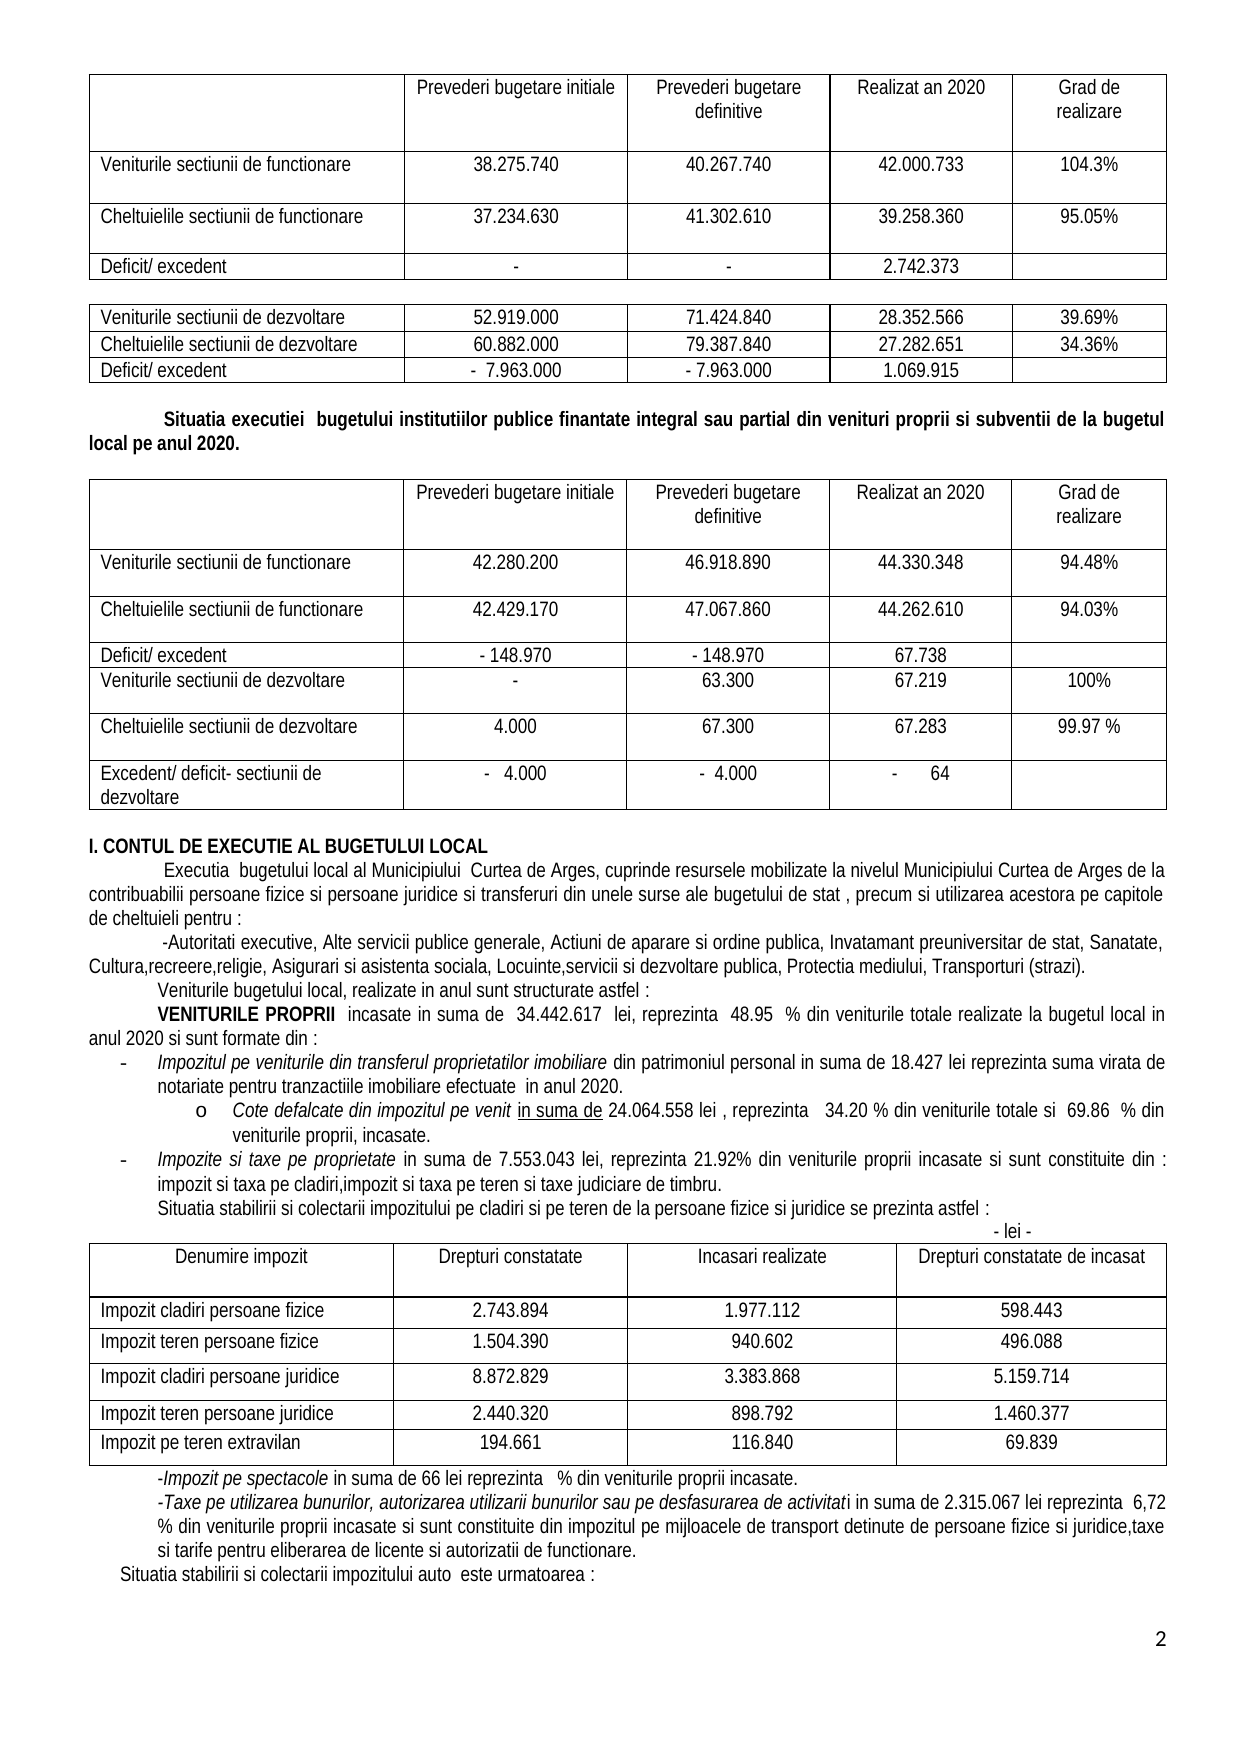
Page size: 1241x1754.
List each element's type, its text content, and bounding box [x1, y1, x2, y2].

table_cell - [405, 254, 627, 279]
table_cell 2.440.320 [394, 1401, 627, 1429]
table_cell 1.504.390 [394, 1329, 627, 1363]
table_header Grad de realizare [1013, 75, 1166, 151]
table_cell 2.742.373 [831, 254, 1012, 279]
text -Autoritati executive, Alte servicii publice generale, Actiuni de aparare si ordine publica, Invatamant preuniversitar de stat, Sanatate, Cultura,recreere,religie, Asigurari si asistenta sociala, Locuinte,servicii si dezvoltare publica, Protectia mediului, Transporturi (strazi). [89, 930, 1167, 978]
list Impozitul pe veniturile din transferul proprietatilor imobiliare din patrimoniul personal in suma de 18.427 lei reprezinta suma virata de notariate pentru tranzactiile imobiliare efectuate in anul 2020. [120, 1050, 1167, 1098]
table_cell Cheltuielile sectiunii de dezvoltare [90, 714, 403, 760]
table_header Prevederi bugetare initiale [405, 75, 627, 151]
table_cell 69.839 [897, 1430, 1166, 1465]
table_header Drepturi constatate [394, 1244, 627, 1296]
table_cell 63.300 [627, 668, 829, 713]
table_cell 8.872.829 [394, 1364, 627, 1400]
table_cell 44.262.610 [830, 597, 1011, 642]
table_cell 194.661 [394, 1430, 627, 1465]
table_cell 41.302.610 [628, 204, 829, 253]
table_cell 39.258.360 [831, 204, 1012, 253]
table_cell Excedent/ deficit- sectiunii de dezvoltare [90, 761, 403, 809]
table_header [90, 75, 404, 151]
table_cell 79.387.840 [628, 332, 829, 357]
table_cell - 148.970 [404, 643, 626, 667]
table_header [90, 480, 403, 549]
table_cell - 148.970 [627, 643, 829, 667]
table_cell 2.743.894 [394, 1298, 627, 1328]
table_cell 940.602 [628, 1329, 896, 1363]
table_cell Deficit/ excedent [90, 358, 404, 382]
table_header 28.352.566 [831, 305, 1012, 331]
table_cell Impozit teren persoane juridice [90, 1401, 393, 1429]
table_cell Veniturile sectiunii de dezvoltare [90, 668, 403, 713]
table_cell 42.429.170 [404, 597, 626, 642]
table_cell 1.460.377 [897, 1401, 1166, 1429]
table_cell 67.283 [830, 714, 1011, 760]
table_cell 1.069.915 [831, 358, 1012, 382]
table_cell 46.918.890 [627, 550, 829, 596]
table_cell 99.97 % [1012, 714, 1166, 760]
table_cell - 4.000 [627, 761, 829, 809]
table_cell 100% [1012, 668, 1166, 713]
table_cell 34.36% [1013, 332, 1166, 357]
text Situatia executiei bugetului institutiilor publice finantate integral sau partial din venituri proprii si subventii de la bugetul local pe anul 2020. [89, 407, 1167, 455]
table_cell Impozit pe teren extravilan [90, 1430, 393, 1465]
table_cell 38.275.740 [405, 152, 627, 203]
table_cell 67.300 [627, 714, 829, 760]
table_cell Deficit/ excedent [90, 254, 404, 279]
table_cell 5.159.714 [897, 1364, 1166, 1400]
table_cell [1013, 254, 1166, 279]
table_cell 44.330.348 [830, 550, 1011, 596]
table_header Prevederi bugetare initiale [404, 480, 626, 549]
table_cell [1013, 358, 1166, 382]
table_cell 42.280.200 [404, 550, 626, 596]
table_header Veniturile sectiunii de dezvoltare [90, 305, 404, 331]
table_cell 598.443 [897, 1298, 1166, 1328]
table_cell 898.792 [628, 1401, 896, 1429]
table_cell [1012, 761, 1166, 809]
table_cell 4.000 [404, 714, 626, 760]
table_cell Cheltuielile sectiunii de functionare [90, 204, 404, 253]
text I. CONTUL DE EXECUTIE AL BUGETULUI LOCAL [89, 834, 1167, 858]
table_cell 67.219 [830, 668, 1011, 713]
table_header Drepturi constatate de incasat [897, 1244, 1166, 1296]
table_header 71.424.840 [628, 305, 829, 331]
table_cell 94.48% [1012, 550, 1166, 596]
text Situatia stabilirii si colectarii impozitului auto este urmatoarea : [89, 1562, 1167, 1586]
table_cell Deficit/ excedent [90, 643, 403, 667]
table_cell 27.282.651 [831, 332, 1012, 357]
table_cell Cheltuielile sectiunii de functionare [90, 597, 403, 642]
table_cell 67.738 [830, 643, 1011, 667]
table_header Denumire impozit [90, 1244, 393, 1296]
table_header Prevederi bugetare definitive [627, 480, 829, 549]
text Executia bugetului local al Municipiului Curtea de Arges, cuprinde resursele mobilizate la nivelul Municipiului Curtea de Arges de la contribuabilii persoane fizice si persoane juridice si transferuri din unele surse ale bugetului de stat , precum si utilizarea acestora pe capitole de cheltuieli pentru : [89, 858, 1167, 930]
table_cell Veniturile sectiunii de functionare [90, 550, 403, 596]
table_header 52.919.000 [405, 305, 627, 331]
table_cell Impozit teren persoane fizice [90, 1329, 393, 1363]
table_cell 47.067.860 [627, 597, 829, 642]
table_cell 95.05% [1013, 204, 1166, 253]
table_cell Impozit cladiri persoane juridice [90, 1364, 393, 1400]
text -Taxe pe utilizarea bunurilor, autorizarea utilizarii bunurilor sau pe desfasurarea de activitati in suma de 2.315.067 lei reprezinta 6,72 % din veniturile proprii incasate si sunt constituite din impozitul pe mijloacele de transport detinute de persoane fizice si juridice,taxe si tarife pentru eliberarea de licente si autorizatii de functionare. [157, 1490, 1167, 1562]
text - lei - [120, 1219, 1167, 1243]
text Situatia stabilirii si colectarii impozitului pe cladiri si pe teren de la persoane fizice si juridice se prezinta astfel : [89, 1195, 1167, 1219]
table_cell 3.383.868 [628, 1364, 896, 1400]
text Veniturile bugetului local, realizate in anul sunt structurate astfel : [89, 978, 1167, 1002]
text VENITURILE PROPRII incasate in suma de 34.442.617 lei, reprezinta 48.95 % din veniturile totale realizate la bugetul local in anul 2020 si sunt formate din : [89, 1002, 1167, 1050]
table_header Realizat an 2020 [831, 75, 1012, 151]
table_cell 104.3% [1013, 152, 1166, 203]
table_cell 42.000.733 [831, 152, 1012, 203]
table_cell 496.088 [897, 1329, 1166, 1363]
list Cote defalcate din impozitul pe venit in suma de 24.064.558 lei , reprezinta 34.20 % din veniturile totale si 69.86 % din veniturile proprii, incasate. [195, 1098, 1167, 1147]
table_cell - [404, 668, 626, 713]
table_cell - [628, 254, 829, 279]
text -Impozit pe spectacole in suma de 66 lei reprezinta % din veniturile proprii incasate. [89, 1466, 1167, 1490]
table_cell Impozit cladiri persoane fizice [90, 1298, 393, 1328]
table_cell Cheltuielile sectiunii de dezvoltare [90, 332, 404, 357]
table_cell - 7.963.000 [405, 358, 627, 382]
table_cell Veniturile sectiunii de functionare [90, 152, 404, 203]
table_header Grad de realizare [1012, 480, 1166, 549]
table_cell - 64 [830, 761, 1011, 809]
table_header Realizat an 2020 [830, 480, 1011, 549]
table_cell 60.882.000 [405, 332, 627, 357]
table_header 39.69% [1013, 305, 1166, 331]
table_cell - 4.000 [404, 761, 626, 809]
table_header Prevederi bugetare definitive [628, 75, 829, 151]
table_cell 1.977.112 [628, 1298, 896, 1328]
table_cell 37.234.630 [405, 204, 627, 253]
table_header Incasari realizate [628, 1244, 896, 1296]
table_cell 94.03% [1012, 597, 1166, 642]
table_cell [1012, 643, 1166, 667]
table_cell - 7.963.000 [628, 358, 829, 382]
list Impozite si taxe pe proprietate in suma de 7.553.043 lei, reprezinta 21.92% din veniturile proprii incasate si sunt constituite din : impozit si taxa pe cladiri,impozit si taxa pe teren si taxe judiciare de timbru. [120, 1147, 1167, 1195]
table_cell 40.267.740 [628, 152, 829, 203]
table_cell 116.840 [628, 1430, 896, 1465]
